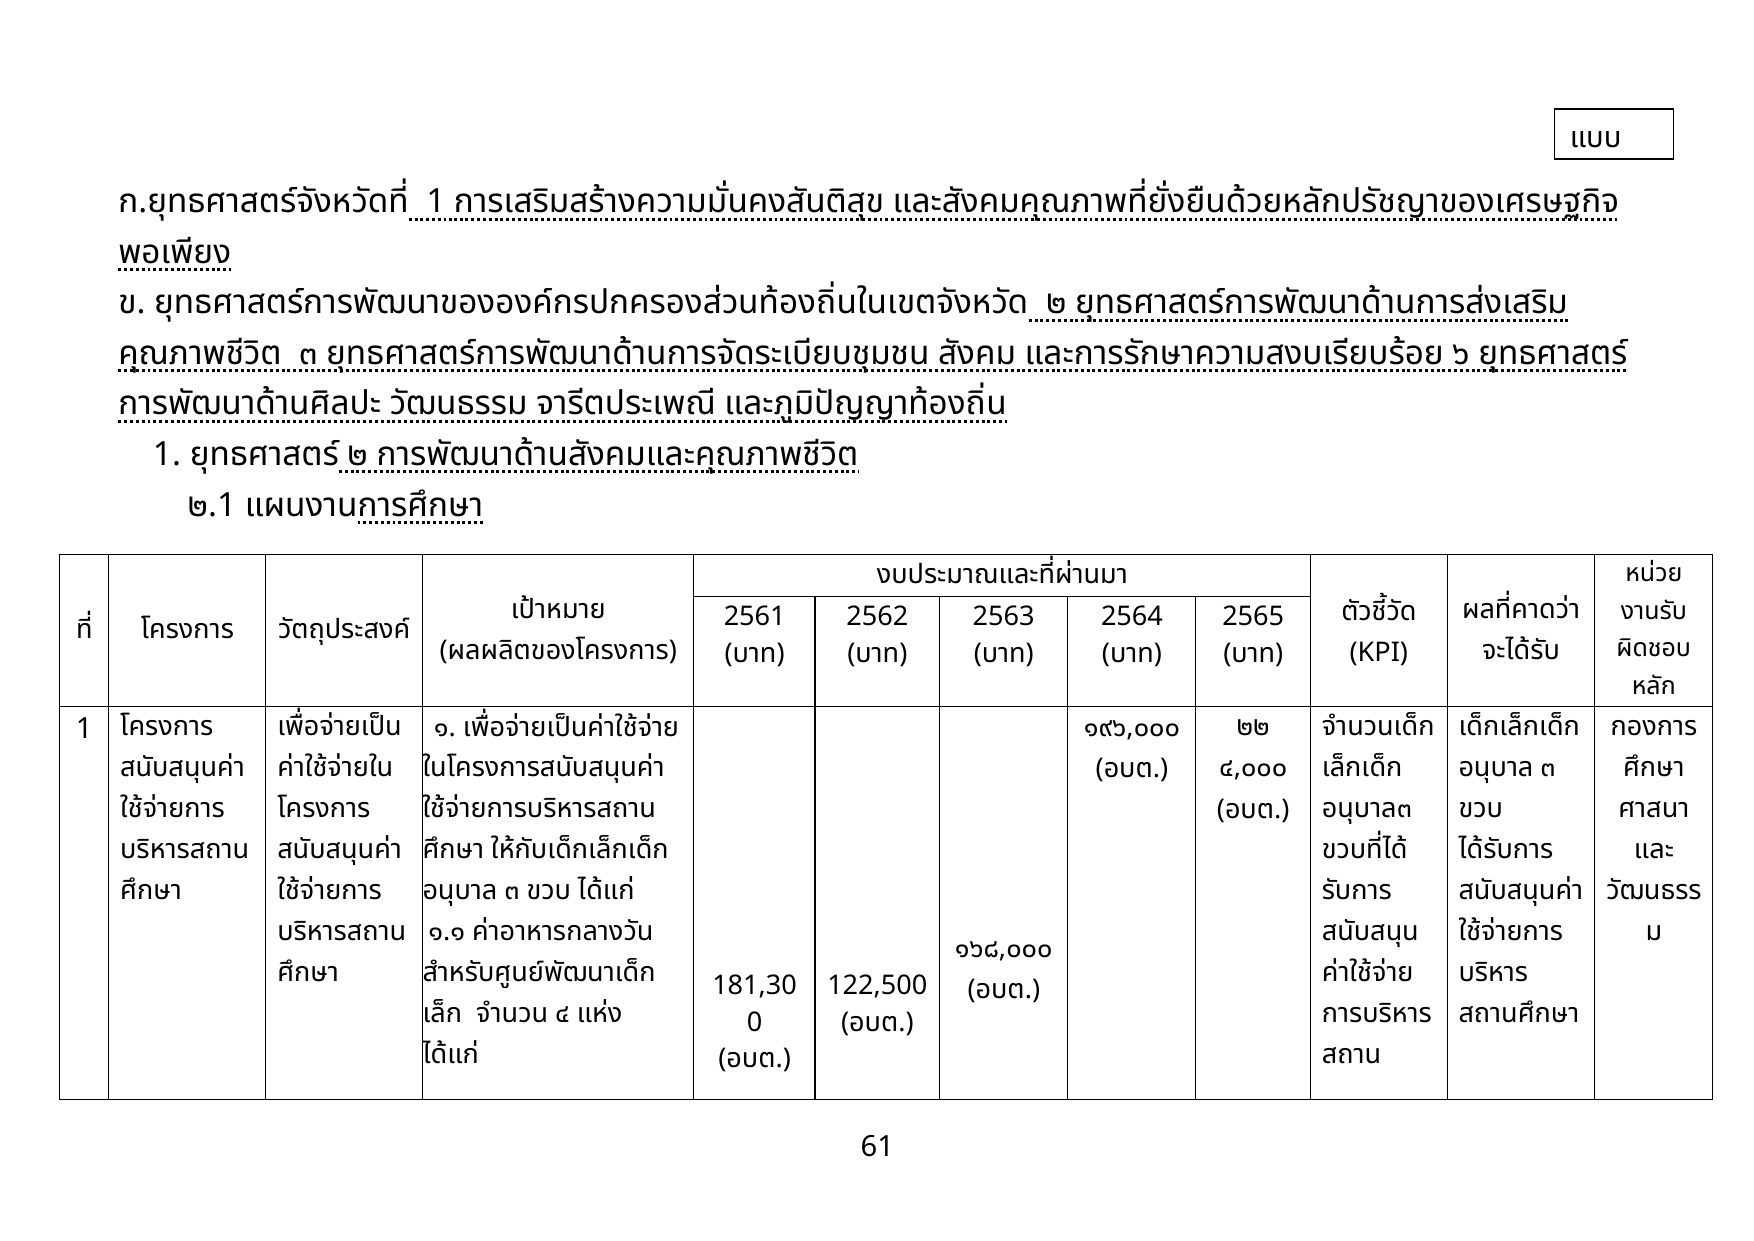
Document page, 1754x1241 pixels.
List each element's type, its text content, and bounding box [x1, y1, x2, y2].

table_header ผลที่คาดว่าจะได้รับ [1448, 555, 1594, 706]
table_cell 2561 (บาท) [694, 597, 814, 706]
table_cell ๑๙๖,๐๐๐ (อบต.) [1068, 707, 1195, 1098]
text ก.ยุทธศาสตร์จังหวัดที่ 1 การเสริมสร้างความมั่นคงสันติสุข และสังคมคุณภาพที่ยั่งยืนด้วยหลักปรัชญาของเศรษฐกิจพอเพียง [118, 177, 1636, 278]
table_cell 2565 (บาท) [1196, 597, 1310, 706]
text 1. ยุทธศาสตร์ ๒ การพัฒนาด้านสังคมและคุณภาพชีวิต [118, 430, 1636, 480]
table_header วัตถุประสงค์ [266, 555, 422, 706]
table_header โครงการ [109, 555, 265, 706]
text ข. ยุทธศาสตร์การพัฒนาขององค์กรปกครองส่วนท้องถิ่นในเขตจังหวัด ๒ ยุทธศาสตร์การพัฒนาด้านการส่งเสริมคุณภาพชีวิต ๓ ยุทธศาสตร์การพัฒนาด้านการจัดระเบียบชุมชน สังคม และการรักษาความสงบเรียบร้อย ๖ ยุทธศาสตร์การพัฒนาด้านศิลปะ วัฒนธรรม จารีตประเพณี และภูมิปัญญาท้องถิ่น [118, 278, 1636, 430]
table_cell 1 [60, 707, 108, 1098]
table_header หน่วยงานรับผิดชอบหลัก [1595, 555, 1712, 706]
table_header ตัวชี้วัด (KPI) [1311, 555, 1447, 706]
table_cell 2563 (บาท) [940, 597, 1067, 706]
table_header ที่ [60, 555, 108, 706]
table_cell ๑๖๘,๐๐๐ (อบต.) [940, 707, 1067, 1098]
table_cell 2562 (บาท) [816, 597, 939, 706]
table_cell 122,500 (อบต.) [816, 707, 939, 1098]
table_header เป้าหมาย (ผลผลิตของโครงการ) [423, 555, 693, 706]
table_cell 2564 (บาท) [1068, 597, 1195, 706]
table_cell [1595, 707, 1712, 1098]
table_header งบประมาณและที่ผ่านมา [694, 555, 1310, 596]
text ๒.1 แผนงานการศึกษา [118, 480, 1636, 531]
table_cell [109, 707, 265, 1098]
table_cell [1448, 707, 1594, 1098]
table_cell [1311, 707, 1447, 1098]
table_cell 181,300 (อบต.) [694, 707, 814, 1098]
table_cell ๒๒๔,๐๐๐ (อบต.) [1196, 707, 1310, 1098]
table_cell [423, 707, 693, 1098]
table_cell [266, 707, 422, 1098]
